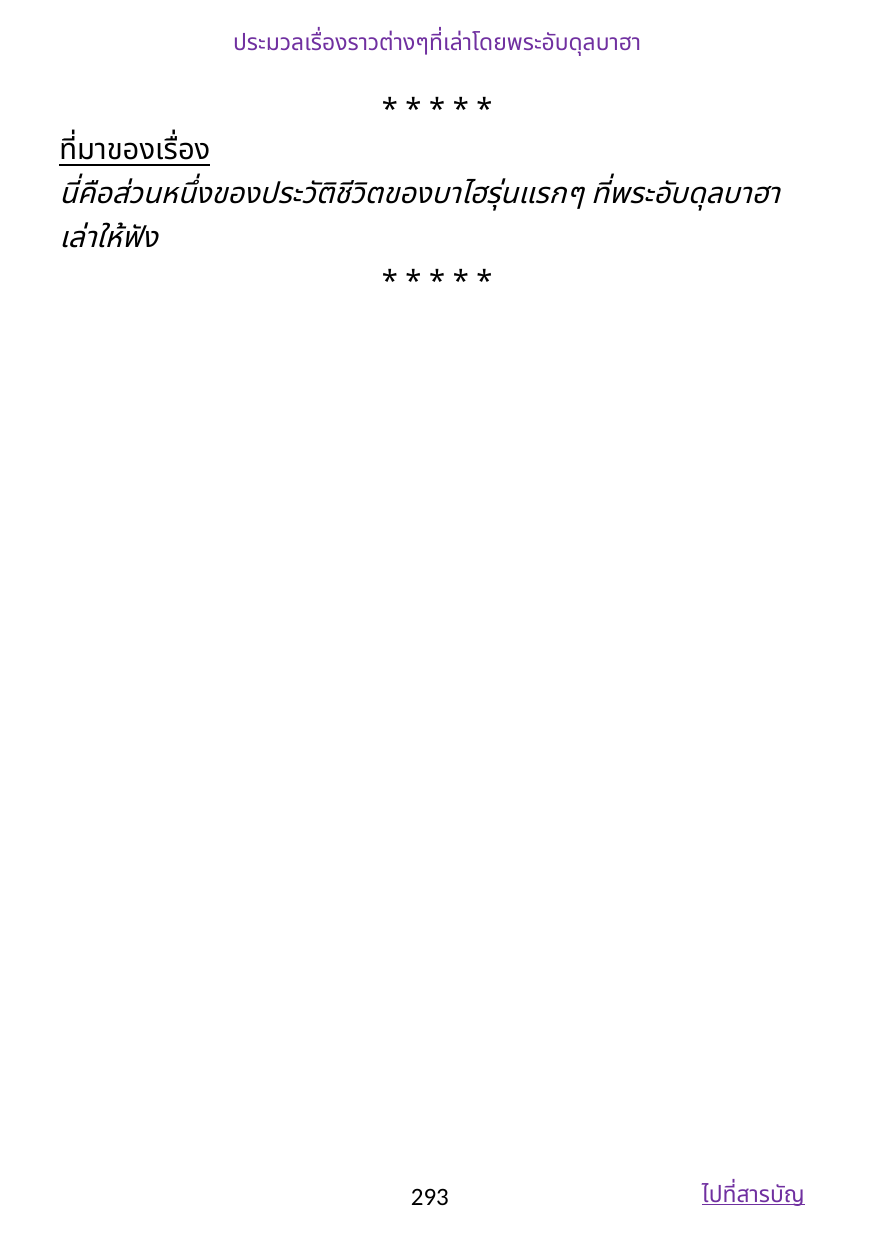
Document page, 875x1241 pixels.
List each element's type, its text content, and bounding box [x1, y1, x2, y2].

text * * * * * [59, 261, 815, 300]
text ที่มาของเรื่อง [59, 128, 815, 172]
text * * * * * [59, 89, 815, 128]
text นี่คือส่วนหนึ่งของประวัติชีวิตของบาไฮรุ่นแรกๆ ที่พระอับดุลบาฮาเล่าให้ฟัง [59, 172, 815, 261]
